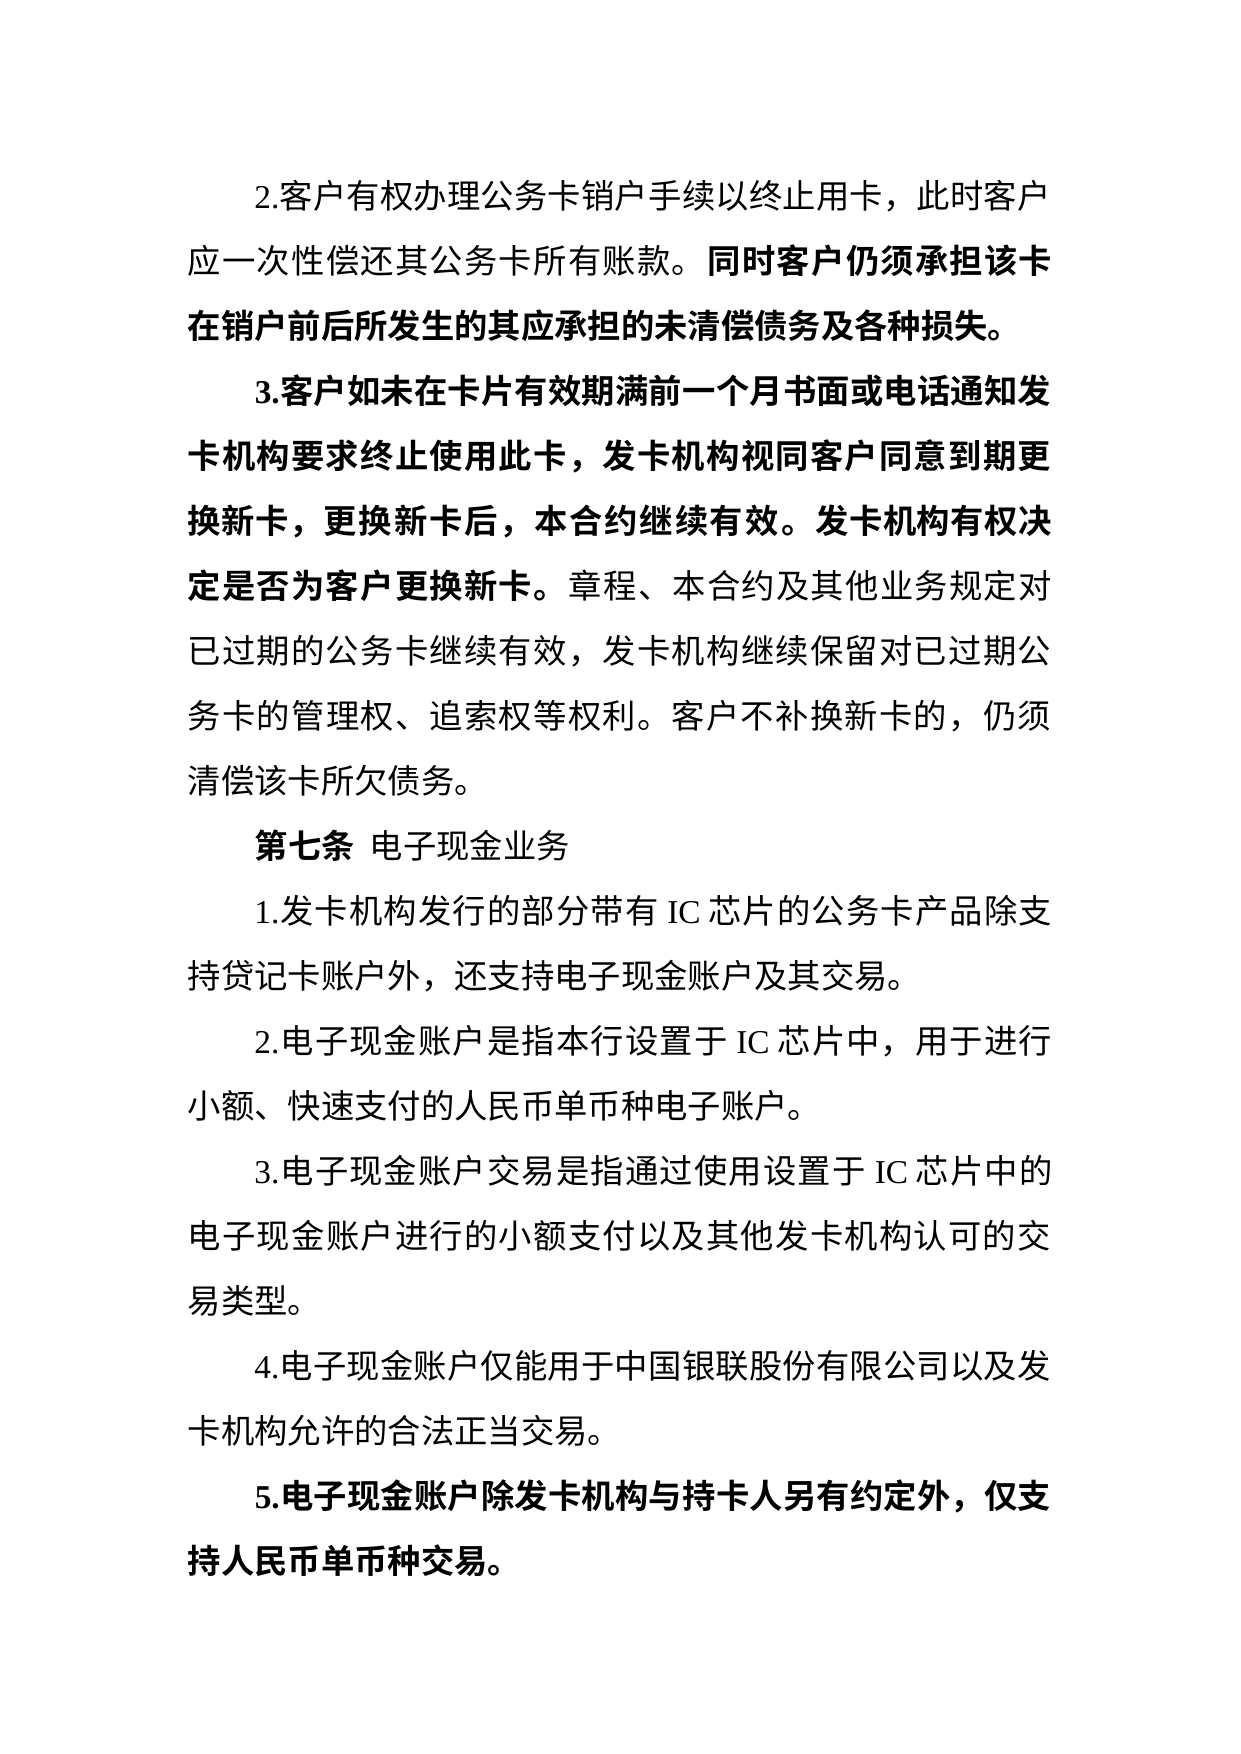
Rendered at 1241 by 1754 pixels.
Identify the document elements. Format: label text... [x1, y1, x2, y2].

text 3.客户如未在卡片有效期满前一个月书面或电话通知发卡机构要求终止使用此卡，发卡机构视同客户同意到期更换新卡，更换新卡后，本合约继续有效。发卡机构有权决定是否为客户更换新卡。章程、本合约及其他业务规定对已过期的公务卡继续有效，发卡机构继续保留对已过期公务卡的管理权、追索权等权利。客户不补换新卡的，仍须清偿该卡所欠债务。 [187, 357, 1053, 812]
text 4.电子现金账户仅能用于中国银联股份有限公司以及发卡机构允许的合法正当交易。 [187, 1332, 1053, 1462]
text 2.客户有权办理公务卡销户手续以终止用卡，此时客户应一次性偿还其公务卡所有账款。同时客户仍须承担该卡在销户前后所发生的其应承担的未清偿债务及各种损失。 [187, 162, 1053, 357]
text 第七条 电子现金业务 [187, 812, 1053, 877]
text 2.电子现金账户是指本行设置于IC芯片中，用于进行小额、快速支付的人民币单币种电子账户。 [187, 1007, 1053, 1137]
text 1.发卡机构发行的部分带有IC芯片的公务卡产品除支持贷记卡账户外，还支持电子现金账户及其交易。 [187, 877, 1053, 1007]
text 5.电子现金账户除发卡机构与持卡人另有约定外，仅支持人民币单币种交易。 [187, 1462, 1053, 1592]
text 3.电子现金账户交易是指通过使用设置于IC芯片中的电子现金账户进行的小额支付以及其他发卡机构认可的交易类型。 [187, 1137, 1053, 1332]
